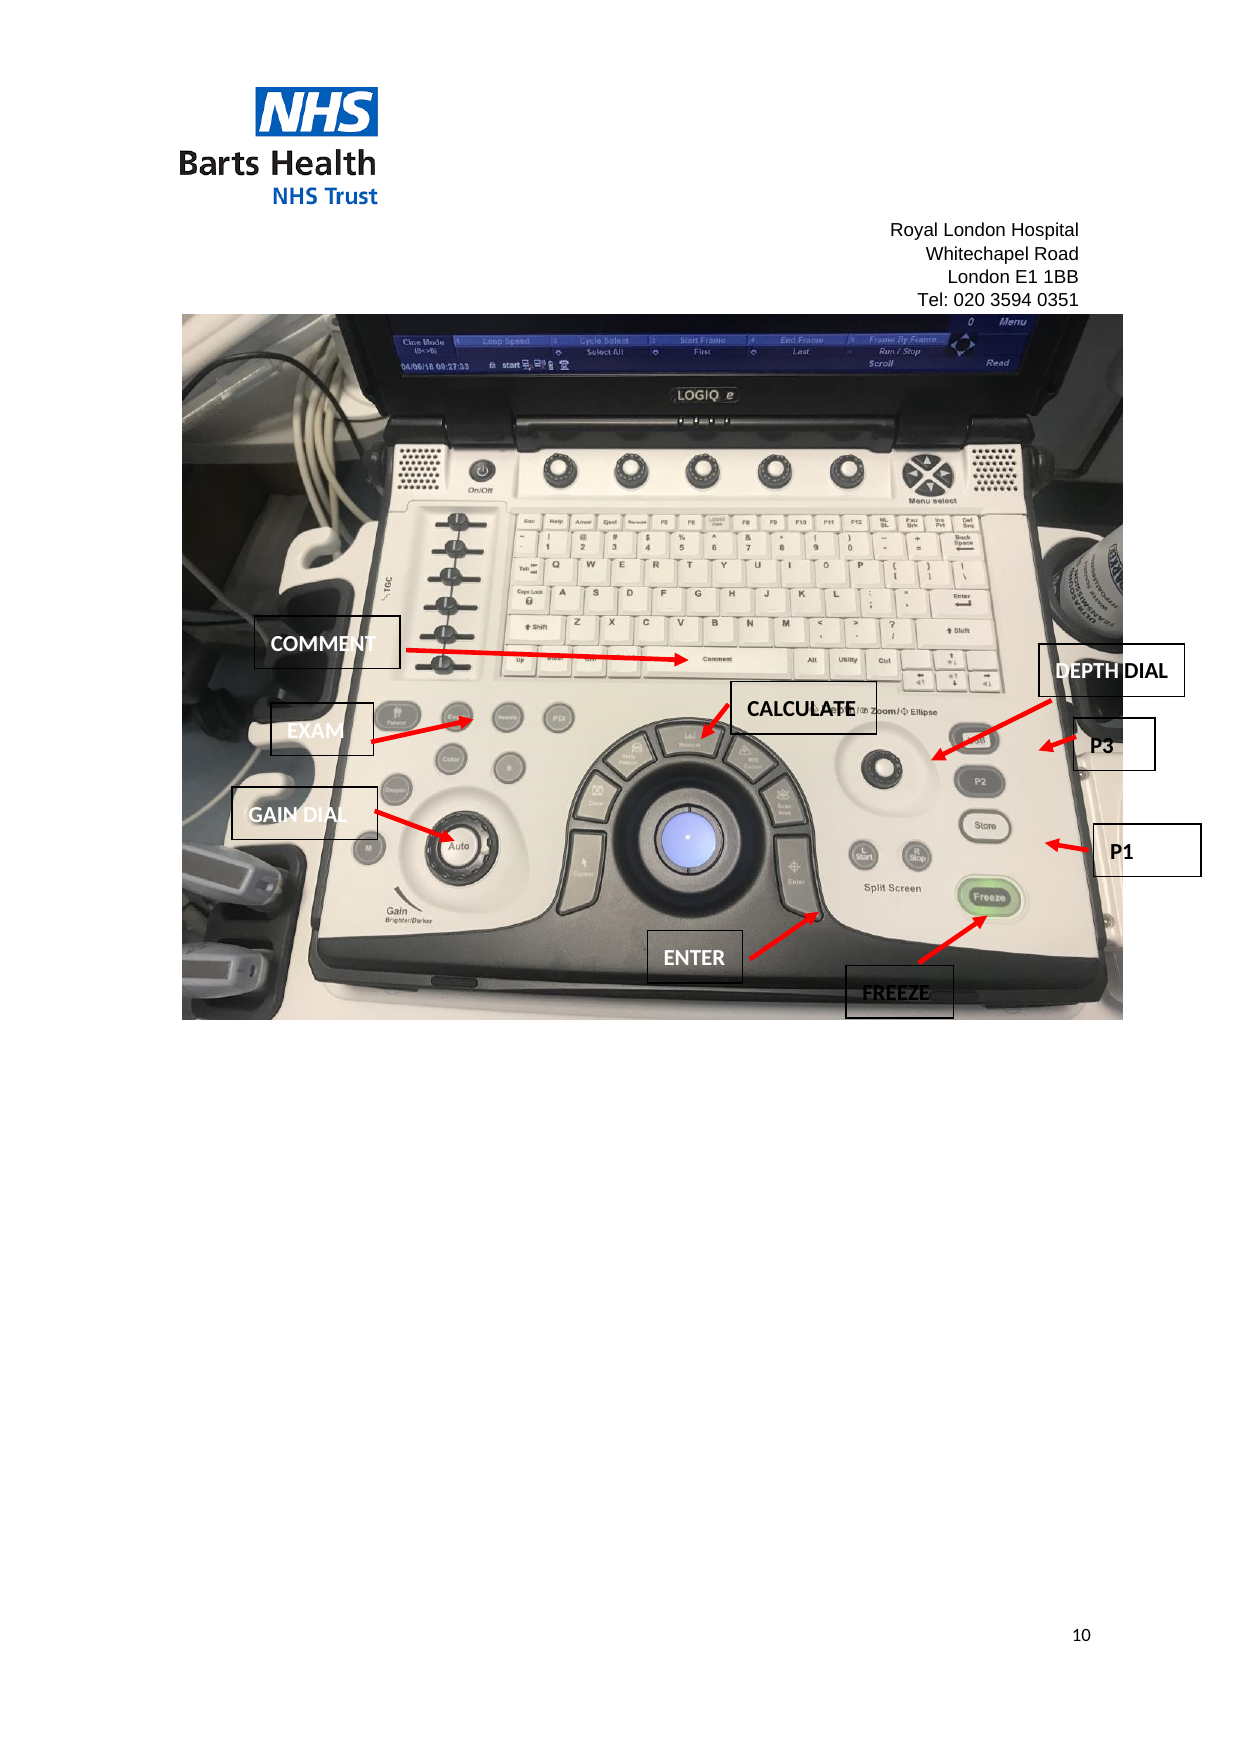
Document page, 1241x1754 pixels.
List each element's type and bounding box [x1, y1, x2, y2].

picture [1094, 825, 1123, 876]
picture [172, 73, 385, 215]
picture [182, 314, 1123, 1020]
picture [1040, 645, 1123, 696]
picture [1074, 719, 1123, 770]
